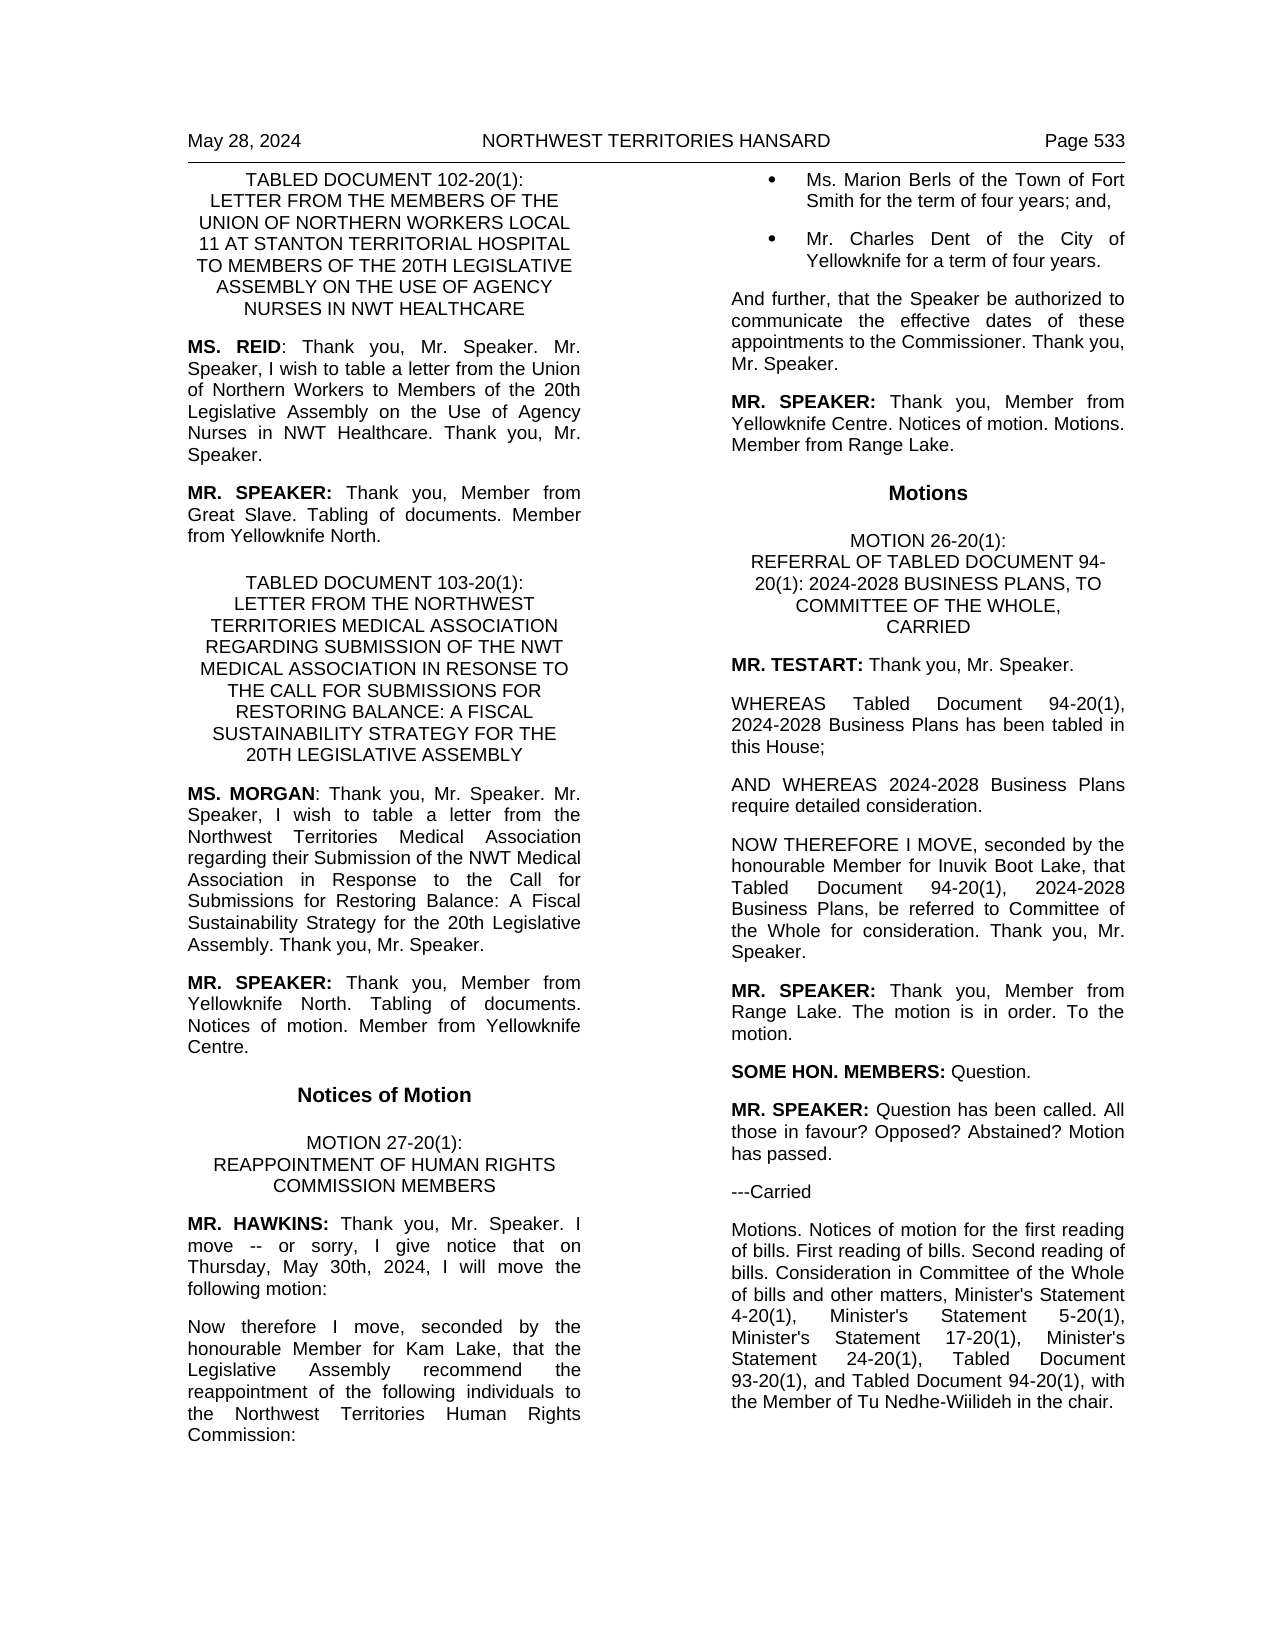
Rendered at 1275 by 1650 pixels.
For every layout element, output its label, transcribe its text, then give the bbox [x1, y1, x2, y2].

subtitle Motion 27-20(1): Reappointment of Human Rights Commission Members [187, 1132, 581, 1196]
text MR. SPEAKER: Thank you, Member from Range Lake. The motion is in order. To the motion. [731, 979, 1125, 1044]
text MR. TESTART: Thank you, Mr. Speaker. [731, 654, 1125, 676]
text MR. SPEAKER: Thank you, Member from Yellowknife Centre. Notices of motion. Motions. Member from Range Lake. [731, 391, 1125, 456]
subtitle Tabled Document 103-20(1): Letter from the Northwest Territories Medical Association regarding Submission of the NWT Medical Association in Resonse to the Call for Submissions for Restoring Balance: A Fiscal Sustainability Strategy for the 20th Legislative Assembly [187, 572, 581, 766]
list Mr. Charles Dent of the City of Yellowknife for a term of four years. [769, 228, 1125, 271]
text MR. HAWKINS: Thank you, Mr. Speaker. I move -- or sorry, I give notice that on Thursday, May 30th, 2024, I will move the following motion: [187, 1213, 581, 1299]
text Now therefore I move, seconded by the honourable Member for Kam Lake, that the Legislative Assembly recommend the reappointment of the following individuals to the Northwest Territories Human Rights Commission: [187, 1316, 581, 1445]
subtitle Motion 26-20(1): Referral of Tabled Document 94-20(1): 2024-2028 Business Plans, to Committee of the Whole, Carried [731, 530, 1125, 637]
text MR. SPEAKER: Thank you, Member from Great Slave. Tabling of documents. Member from Yellowknife North. [187, 482, 581, 547]
text ---Carried [731, 1181, 1125, 1202]
subtitle Notices of Motion [187, 1083, 581, 1107]
text AND WHEREAS 2024-2028 Business Plans require detailed consideration. [731, 774, 1125, 817]
text MS. MORGAN: Thank you, Mr. Speaker. Mr. Speaker, I wish to table a letter from the Northwest Territories Medical Association regarding their Submission of the NWT Medical Association in Response to the Call for Submissions for Restoring Balance: A Fiscal Sustainability Strategy for the 20th Legislative Assembly. Thank you, Mr. Speaker. [187, 782, 581, 955]
text MR. SPEAKER: Question has been called. All those in favour? Opposed? Abstained? Motion has passed. [731, 1099, 1125, 1164]
list Ms. Marion Berls of the Town of Fort Smith for the term of four years; and, [769, 168, 1125, 212]
text SOME HON. MEMBERS: Question. [731, 1061, 1125, 1082]
text MR. SPEAKER: Thank you, Member from Yellowknife North. Tabling of documents. Notices of motion. Member from Yellowknife Centre. [187, 972, 581, 1058]
text Motions. Notices of motion for the first reading of bills. First reading of bills. Second reading of bills. Consideration in Committee of the Whole of bills and other matters, Minister's Statement 4-20(1), Minister's Statement 5-20(1), Minister's Statement 17-20(1), Minister's Statement 24-20(1), Tabled Document 93-20(1), and Tabled Document 94-20(1), with the Member of Tu Nedhe-Wiilideh in the chair. [731, 1219, 1125, 1413]
text And further, that the Speaker be authorized to communicate the effective dates of these appointments to the Commissioner. Thank you, Mr. Speaker. [731, 288, 1125, 374]
text MS. REID: Thank you, Mr. Speaker. Mr. Speaker, I wish to table a letter from the Union of Northern Workers to Members of the 20th Legislative Assembly on the Use of Agency Nurses in NWT Healthcare. Thank you, Mr. Speaker. [187, 336, 581, 465]
subtitle Motions [731, 481, 1125, 505]
text WHEREAS Tabled Document 94-20(1), 2024-2028 Business Plans has been tabled in this House; [731, 692, 1125, 757]
text NOW THEREFORE I MOVE, seconded by the honourable Member for Inuvik Boot Lake, that Tabled Document 94-20(1), 2024-2028 Business Plans, be referred to Committee of the Whole for consideration. Thank you, Mr. Speaker. [731, 833, 1125, 963]
subtitle Tabled Document 102-20(1): Letter from the Members of the Union of Northern Workers Local 11 at Stanton Territorial Hospital to members of the 20th Legislative Assembly on the Use of Agency Nurses in nwt Healthcare [187, 168, 581, 319]
